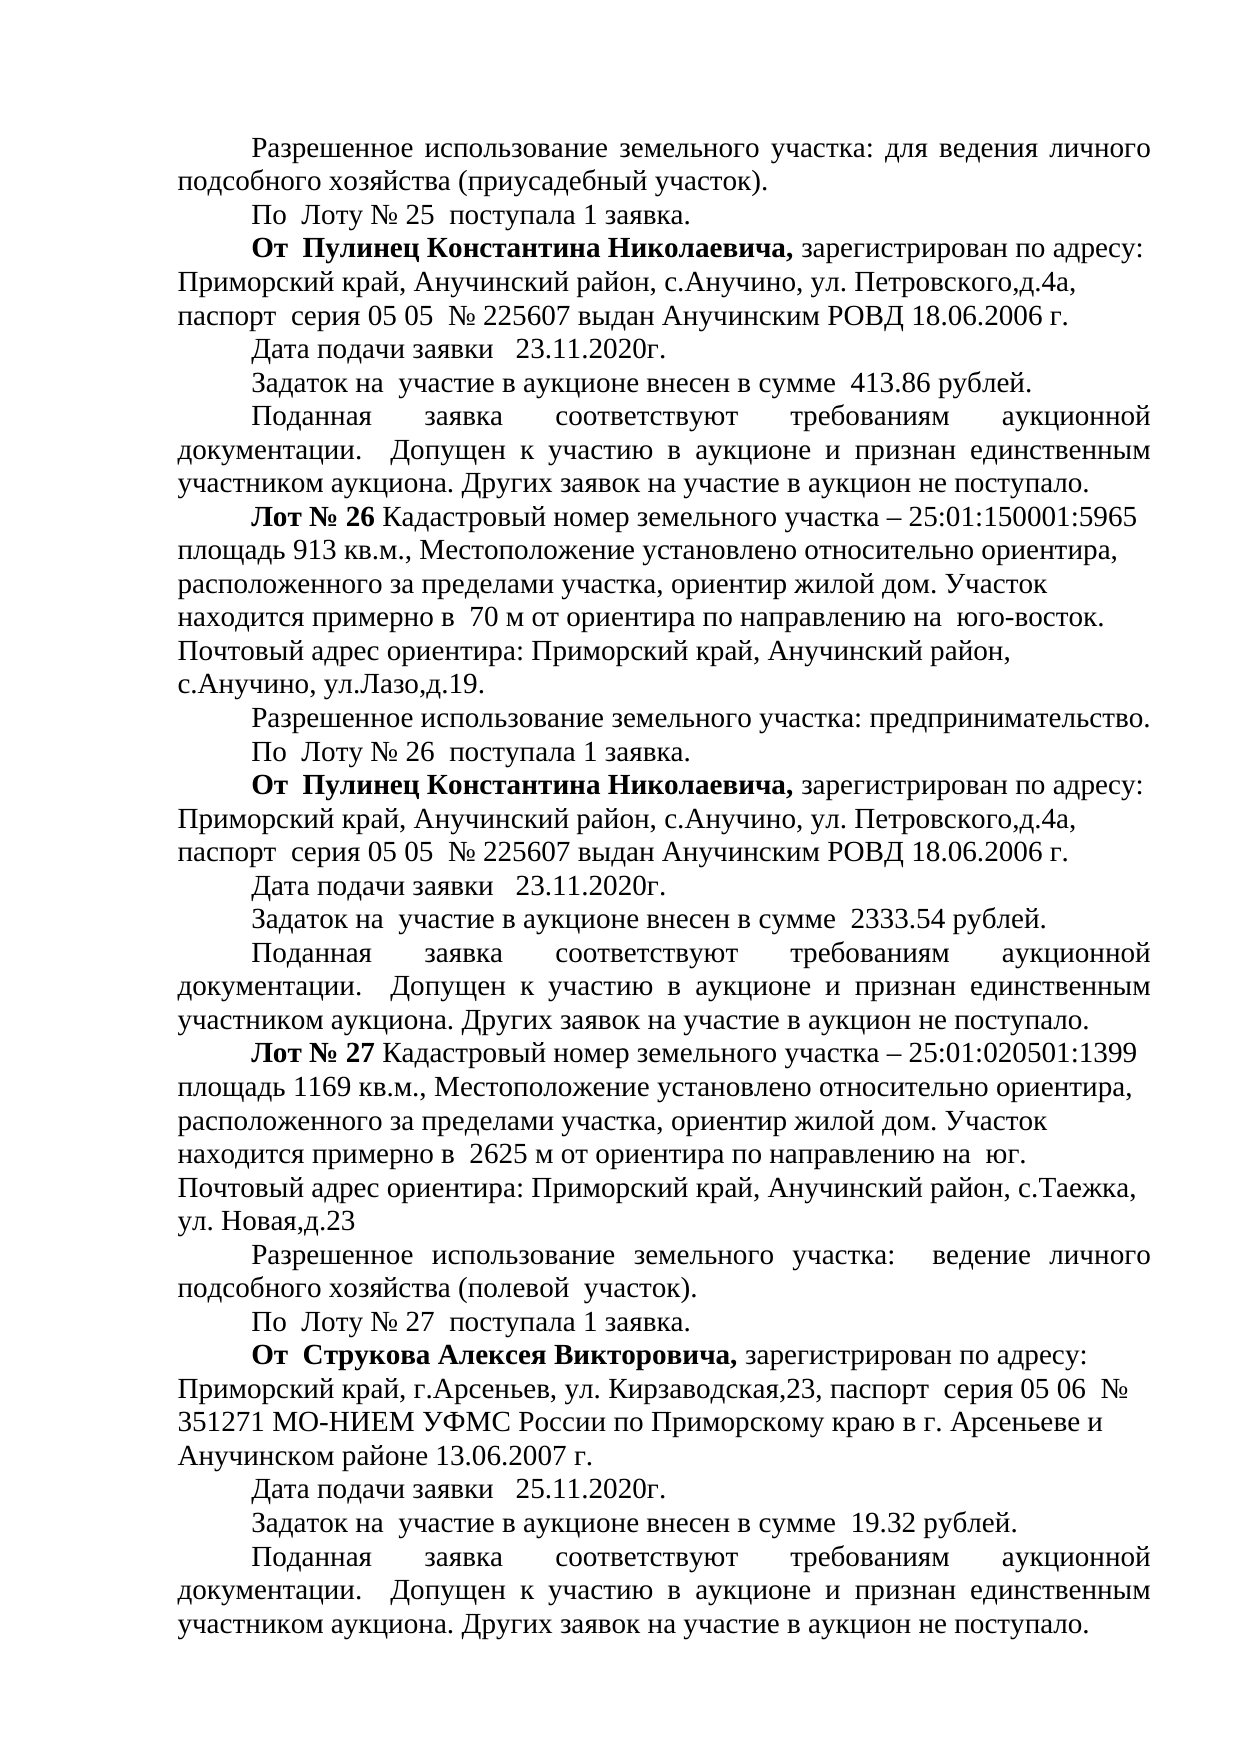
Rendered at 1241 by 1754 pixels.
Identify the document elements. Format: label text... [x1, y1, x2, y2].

text Разрешенное использование земельного участка: для ведения личного подсобного хозяйства (приусадебный участок). [177, 130, 1152, 197]
text Дата подачи заявки 23.11.2020г. [177, 868, 1152, 901]
text Разрешенное использование земельного участка: ведение личного подсобного хозяйства (полевой участок). [177, 1237, 1152, 1304]
text Разрешенное использование земельного участка: предпринимательство. [177, 700, 1152, 734]
text Дата подачи заявки 23.11.2020г. [177, 331, 1152, 365]
text Задаток на участие в аукционе внесен в сумме 19.32 рублей. [177, 1505, 1152, 1539]
text По Лоту № 27 поступала 1 заявка. [177, 1304, 1152, 1337]
text От Струкова Алексея Викторовича, зарегистрирован по адресу: Приморский край, г.Арсеньев, ул. Кирзаводская,23, паспорт серия 05 06 № 351271 МО-НИЕМ УФМС России по Приморскому краю в г. Арсеньеве и Анучинском районе 13.06.2007 г. [177, 1337, 1152, 1472]
text Задаток на участие в аукционе внесен в сумме 2333.54 рублей. [177, 901, 1152, 935]
text По Лоту № 26 поступала 1 заявка. [177, 734, 1152, 767]
text Лот № 27 Кадастровый номер земельного участка – 25:01:020501:1399 площадь 1169 кв.м., Местоположение установлено относительно ориентира, расположенного за пределами участка, ориентир жилой дом. Участок находится примерно в 2625 м от ориентира по направлению на юг. Почтовый адрес ориентира: Приморский край, Анучинский район, с.Таежка, ул. Новая,д.23 [177, 1036, 1152, 1237]
text От Пулинец Константина Николаевича, зарегистрирован по адресу: Приморский край, Анучинский район, с.Анучино, ул. Петровского,д.4а, паспорт серия 05 05 № 225607 выдан Анучинским РОВД 18.06.2006 г. [177, 767, 1152, 868]
text От Пулинец Константина Николаевича, зарегистрирован по адресу: Приморский край, Анучинский район, с.Анучино, ул. Петровского,д.4а, паспорт серия 05 05 № 225607 выдан Анучинским РОВД 18.06.2006 г. [177, 231, 1152, 331]
text Задаток на участие в аукционе внесен в сумме 413.86 рублей. [177, 365, 1152, 398]
text Дата подачи заявки 25.11.2020г. [177, 1472, 1152, 1505]
text Лот № 26 Кадастровый номер земельного участка – 25:01:150001:5965 площадь 913 кв.м., Местоположение установлено относительно ориентира, расположенного за пределами участка, ориентир жилой дом. Участок находится примерно в 70 м от ориентира по направлению на юго-восток. Почтовый адрес ориентира: Приморский край, Анучинский район, с.Анучино, ул.Лазо,д.19. [177, 499, 1152, 700]
text По Лоту № 25 поступала 1 заявка. [177, 197, 1152, 231]
